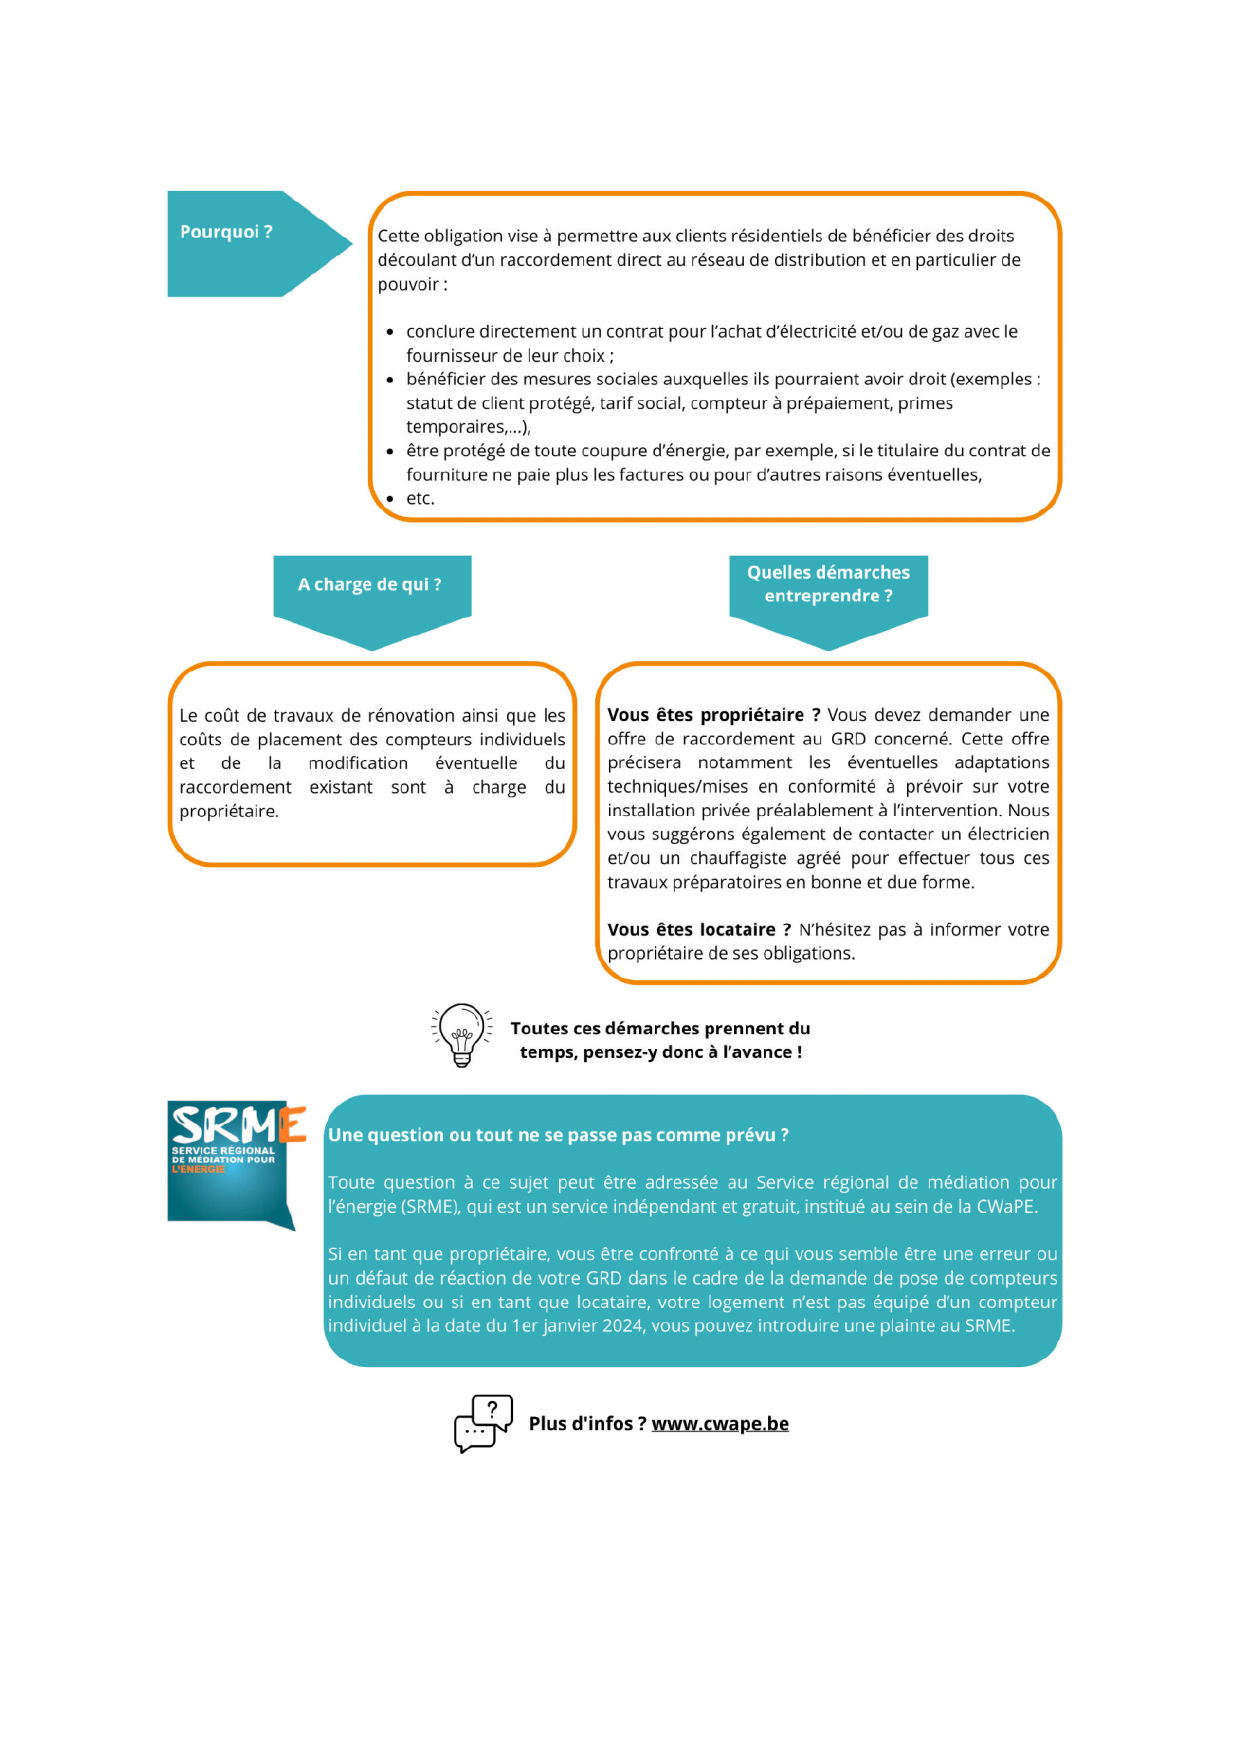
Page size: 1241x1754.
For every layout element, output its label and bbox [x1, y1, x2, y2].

picture [147, 147, 1093, 1485]
